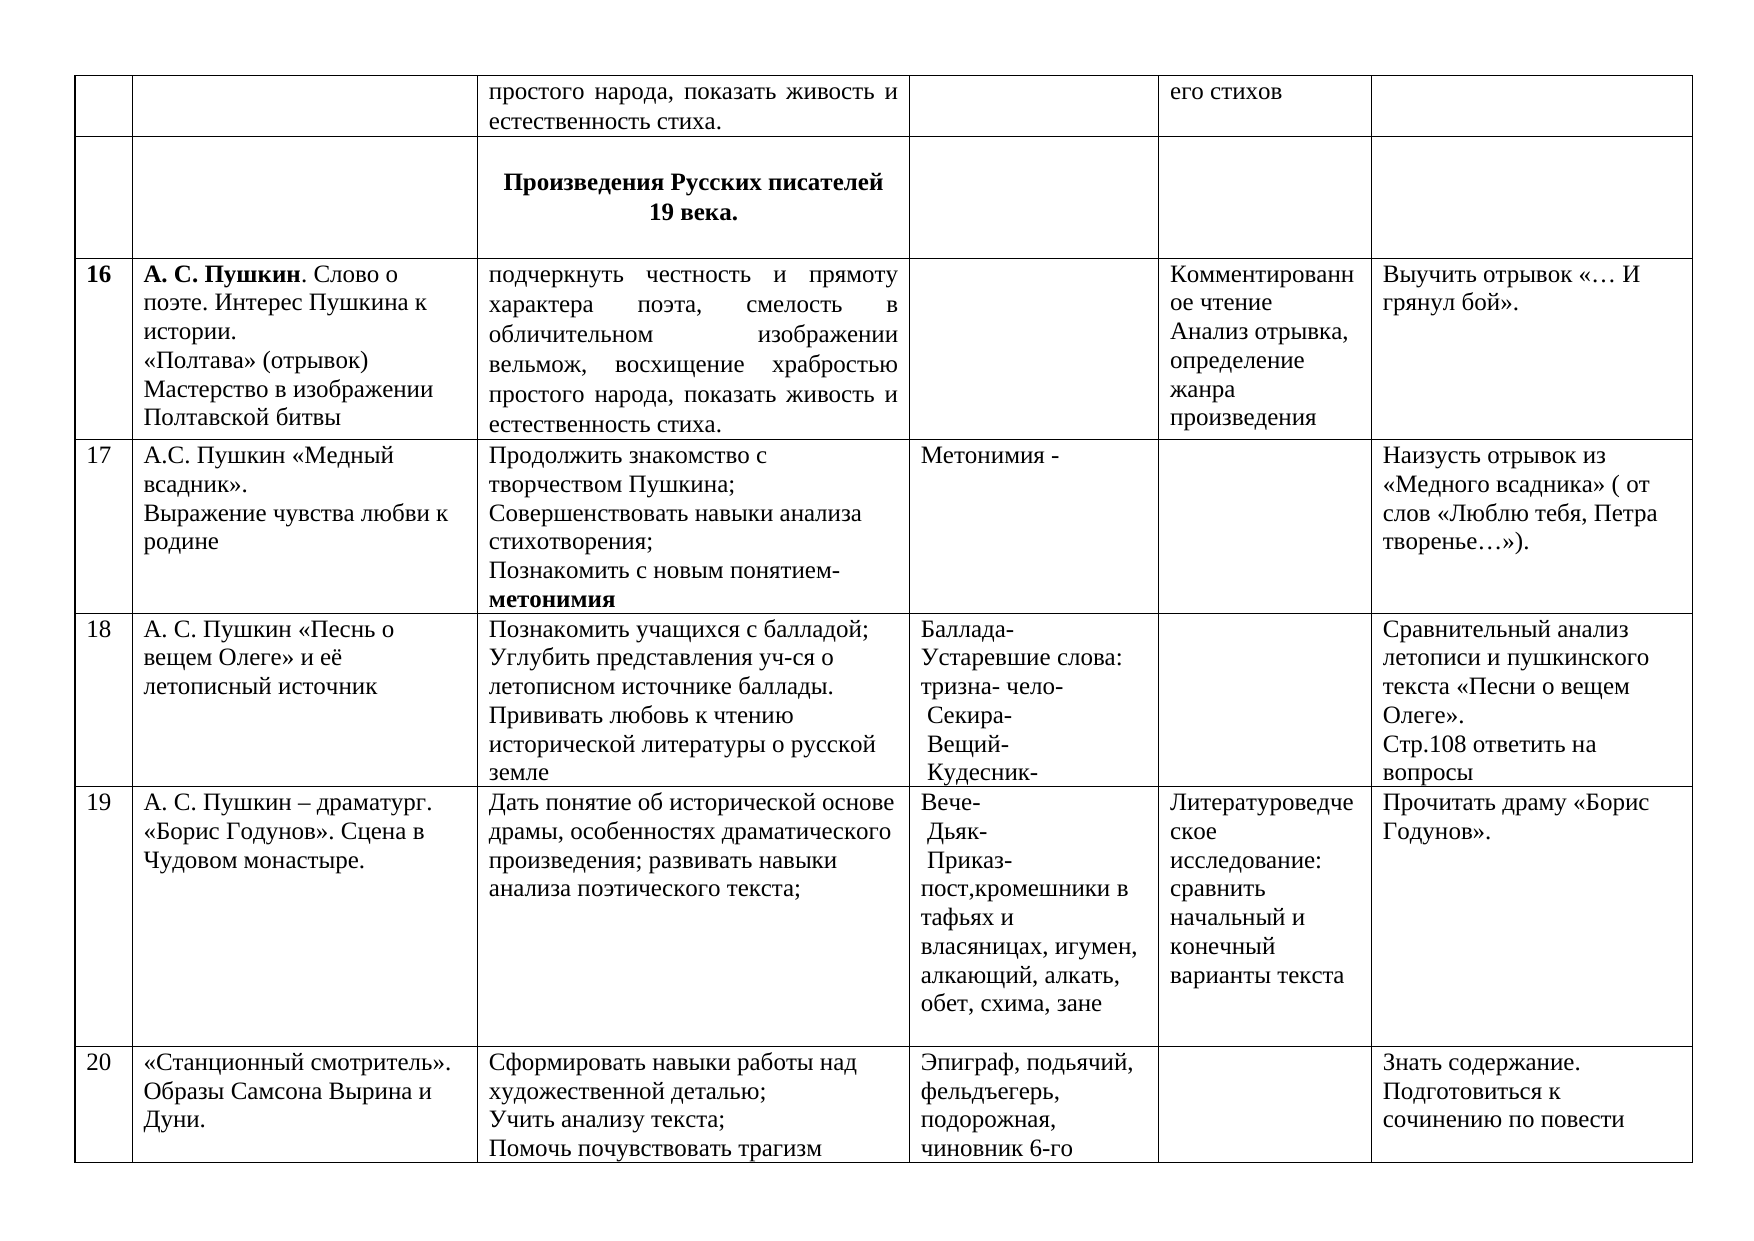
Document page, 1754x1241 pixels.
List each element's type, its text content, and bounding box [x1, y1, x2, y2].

table_cell [76, 137, 132, 258]
table_cell Дать понятие об исторической основе драмы, особенностях драматического произведения; развивать навыки анализа поэтического текста; [478, 787, 909, 1046]
table_cell 17 [76, 440, 132, 613]
table_cell 19 [76, 787, 132, 1046]
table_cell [478, 1047, 909, 1162]
table_cell Комментированное чтение Анализ отрывка, определение жанра произведения [1159, 259, 1371, 439]
table_cell Метонимия - [910, 440, 1158, 613]
table_cell [1159, 1047, 1371, 1162]
table_cell [133, 137, 477, 258]
table_cell А. С. Пушкин. Слово о поэте. Интерес Пушкина к истории. «Полтава» (отрывок) Мастерство в изображении Полтавской битвы [133, 259, 477, 439]
table_cell 15 [76, 76, 132, 136]
table_cell 16 [76, 259, 132, 439]
table_cell [1159, 137, 1371, 258]
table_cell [1372, 76, 1692, 136]
table_cell 20 [76, 1047, 132, 1162]
table_cell Сравнительный анализ летописи и пушкинского текста «Песни о вещем Олеге». Стр.108 ответить на вопросы [1372, 614, 1692, 786]
table_cell Продолжить знакомство с творчеством Пушкина; Совершенствовать навыки анализа стихотворения; Познакомить с новым понятием- метонимия [478, 440, 909, 613]
table_cell Баллада- Устаревшие слова: тризна- чело- Секира- Вещий- Кудесник- [910, 614, 1158, 786]
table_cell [1372, 1047, 1692, 1162]
table_cell А.С. Пушкин «Медный всадник». Выражение чувства любви к родине [133, 440, 477, 613]
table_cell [133, 76, 477, 136]
table_cell [1159, 614, 1371, 786]
table_cell [910, 259, 1158, 439]
table_cell Литературоведческое исследование: сравнить начальный и конечный варианты текста [1159, 787, 1371, 1046]
table_cell Выучить отрывок «… И грянул бой». [1372, 259, 1692, 439]
table_cell Познакомить учащихся с балладой; Углубить представления уч-ся о летописном источнике баллады. Прививать любовь к чтению исторической литературы о русской земле [478, 614, 909, 786]
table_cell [1159, 76, 1371, 136]
table_cell А. С. Пушкин «Песнь о вещем Олеге» и её летописный источник [133, 614, 477, 786]
table_cell [1372, 137, 1692, 258]
table_cell Наизусть отрывок из «Медного всадника» ( от слов «Люблю тебя, Петра творенье…»). [1372, 440, 1692, 613]
table_cell Прочитать драму «Борис Годунов». [1372, 787, 1692, 1046]
table_cell [910, 76, 1158, 136]
table_cell [1159, 440, 1371, 613]
table_cell Произведения Русских писателей 19 века. [478, 137, 909, 258]
table_cell А. С. Пушкин – драматург. «Борис Годунов». Сцена в Чудовом монастыре. [133, 787, 477, 1046]
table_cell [910, 1047, 1158, 1162]
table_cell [478, 76, 909, 136]
table_cell 18 [76, 614, 132, 786]
table_cell [910, 137, 1158, 258]
table_cell Вече- Дьяк- Приказ- пост,кромешники в тафьях и власяницах, игумен, алкающий, алкать, обет, схима, зане [910, 787, 1158, 1046]
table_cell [133, 1047, 477, 1162]
